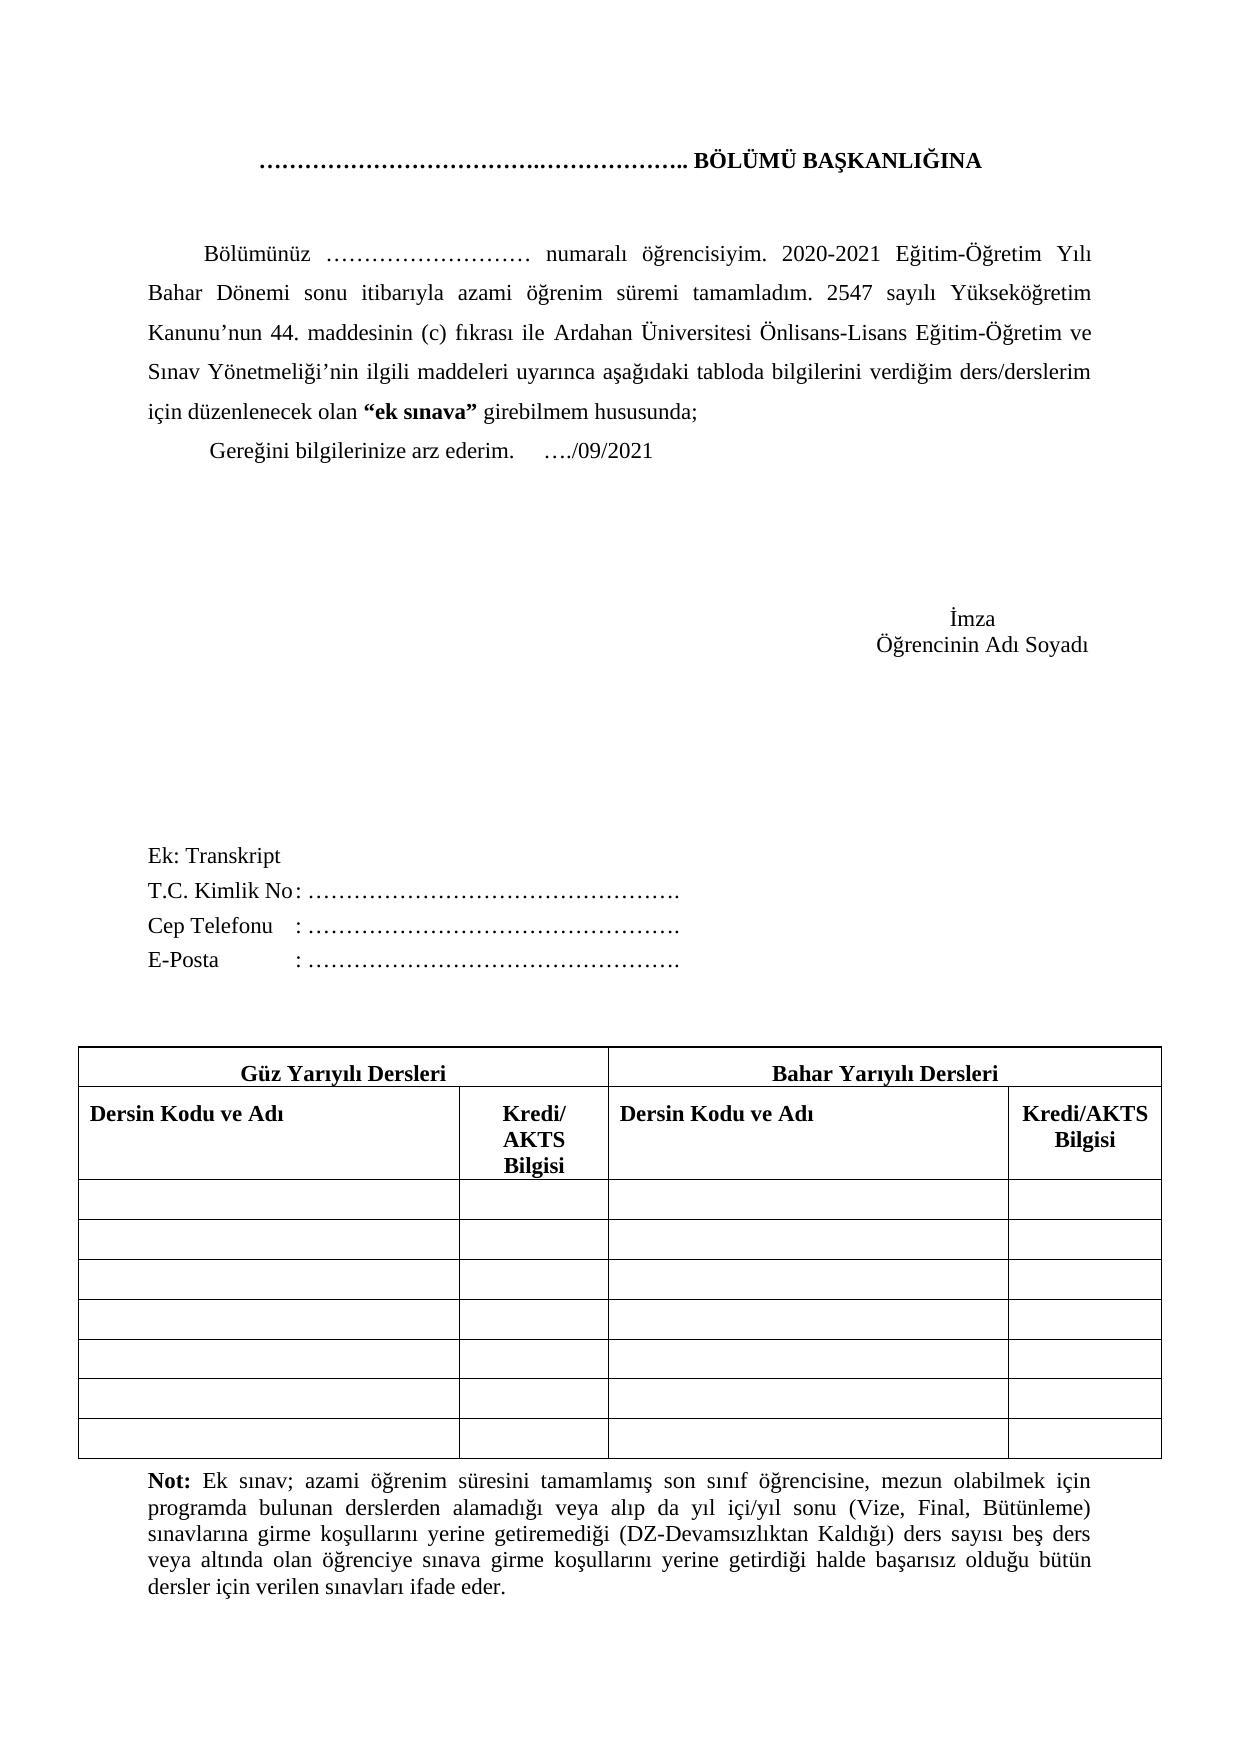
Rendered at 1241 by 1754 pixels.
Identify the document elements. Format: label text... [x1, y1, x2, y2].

table_cell [609, 1220, 1008, 1259]
table_cell [609, 1180, 1008, 1219]
text İmza [148, 605, 1093, 632]
table_cell [79, 1220, 459, 1259]
text E-Posta : …………………………………………. [148, 946, 1093, 973]
table_cell [460, 1260, 608, 1298]
table_cell Kredi/AKTS Bilgisi [1009, 1087, 1161, 1179]
text ……………………………….……………….. BÖLÜMÜ BAŞKANLIĞINA [148, 148, 1093, 174]
table_header Bahar Yarıyılı Dersleri [609, 1048, 1161, 1086]
table_cell [1009, 1419, 1161, 1458]
text Ek: Transkript [148, 842, 1093, 869]
table_cell [609, 1379, 1008, 1418]
table_cell [1009, 1180, 1161, 1219]
table_cell [460, 1379, 608, 1418]
table_cell Dersin Kodu ve Adı [609, 1087, 1008, 1179]
table_cell [1009, 1379, 1161, 1418]
table_cell [1009, 1260, 1161, 1298]
table_cell [460, 1220, 608, 1259]
table_cell [609, 1340, 1008, 1378]
table_cell [1009, 1340, 1161, 1378]
table_cell [609, 1419, 1008, 1458]
table_cell [79, 1260, 459, 1298]
table_cell Dersin Kodu ve Adı [79, 1087, 459, 1179]
table_cell [460, 1180, 608, 1219]
text Bölümünüz ……………………… numaralı öğrencisiyim. 2020-2021 Eğitim-Öğretim Yılı Bahar Dönemi sonu itibarıyla azami öğrenim süremi tamamladım. 2547 sayılı Yükseköğretim Kanunu’nun 44. maddesinin (c) fıkrası ile Ardahan Üniversitesi Önlisans-Lisans Eğitim-Öğretim ve Sınav Yönetmeliği’nin ilgili maddeleri uyarınca aşağıdaki tabloda bilgilerini verdiğim ders/derslerim için düzenlenecek olan “ek sınava” girebilmem hususunda; [148, 240, 1093, 424]
table_cell [460, 1340, 608, 1378]
table_cell [1009, 1300, 1161, 1338]
text T.C. Kimlik No : …………………………………………. [148, 877, 1093, 903]
table_cell [609, 1260, 1008, 1298]
text Gereğini bilgilerinize arz ederim. …./09/2021 [148, 437, 1093, 463]
text Öğrencinin Adı Soyadı [148, 632, 1093, 658]
text Not: Ek sınav; azami öğrenim süresini tamamlamış son sınıf öğrencisine, mezun olabilmek için programda bulunan derslerden alamadığı veya alıp da yıl içi/yıl sonu (Vize, Final, Bütünleme) sınavlarına girme koşullarını yerine getiremediği (DZ-Devamsızlıktan Kaldığı) ders sayısı beş ders veya altında olan öğrenciye sınava girme koşullarını yerine getirdiği halde başarısız olduğu bütün dersler için verilen sınavları ifade eder. [148, 1467, 1093, 1599]
text Cep Telefonu : …………………………………………. [148, 912, 1093, 938]
table_cell [460, 1419, 608, 1458]
table_cell [79, 1379, 459, 1418]
table_cell [79, 1419, 459, 1458]
table_cell Kredi/AKTS Bilgisi [460, 1087, 608, 1179]
table_header Güz Yarıyılı Dersleri [79, 1048, 608, 1086]
table_cell [460, 1300, 608, 1338]
table_cell [79, 1340, 459, 1378]
table_cell [1009, 1220, 1161, 1259]
table_cell [79, 1180, 459, 1219]
table_cell [609, 1300, 1008, 1338]
table_cell [79, 1300, 459, 1338]
